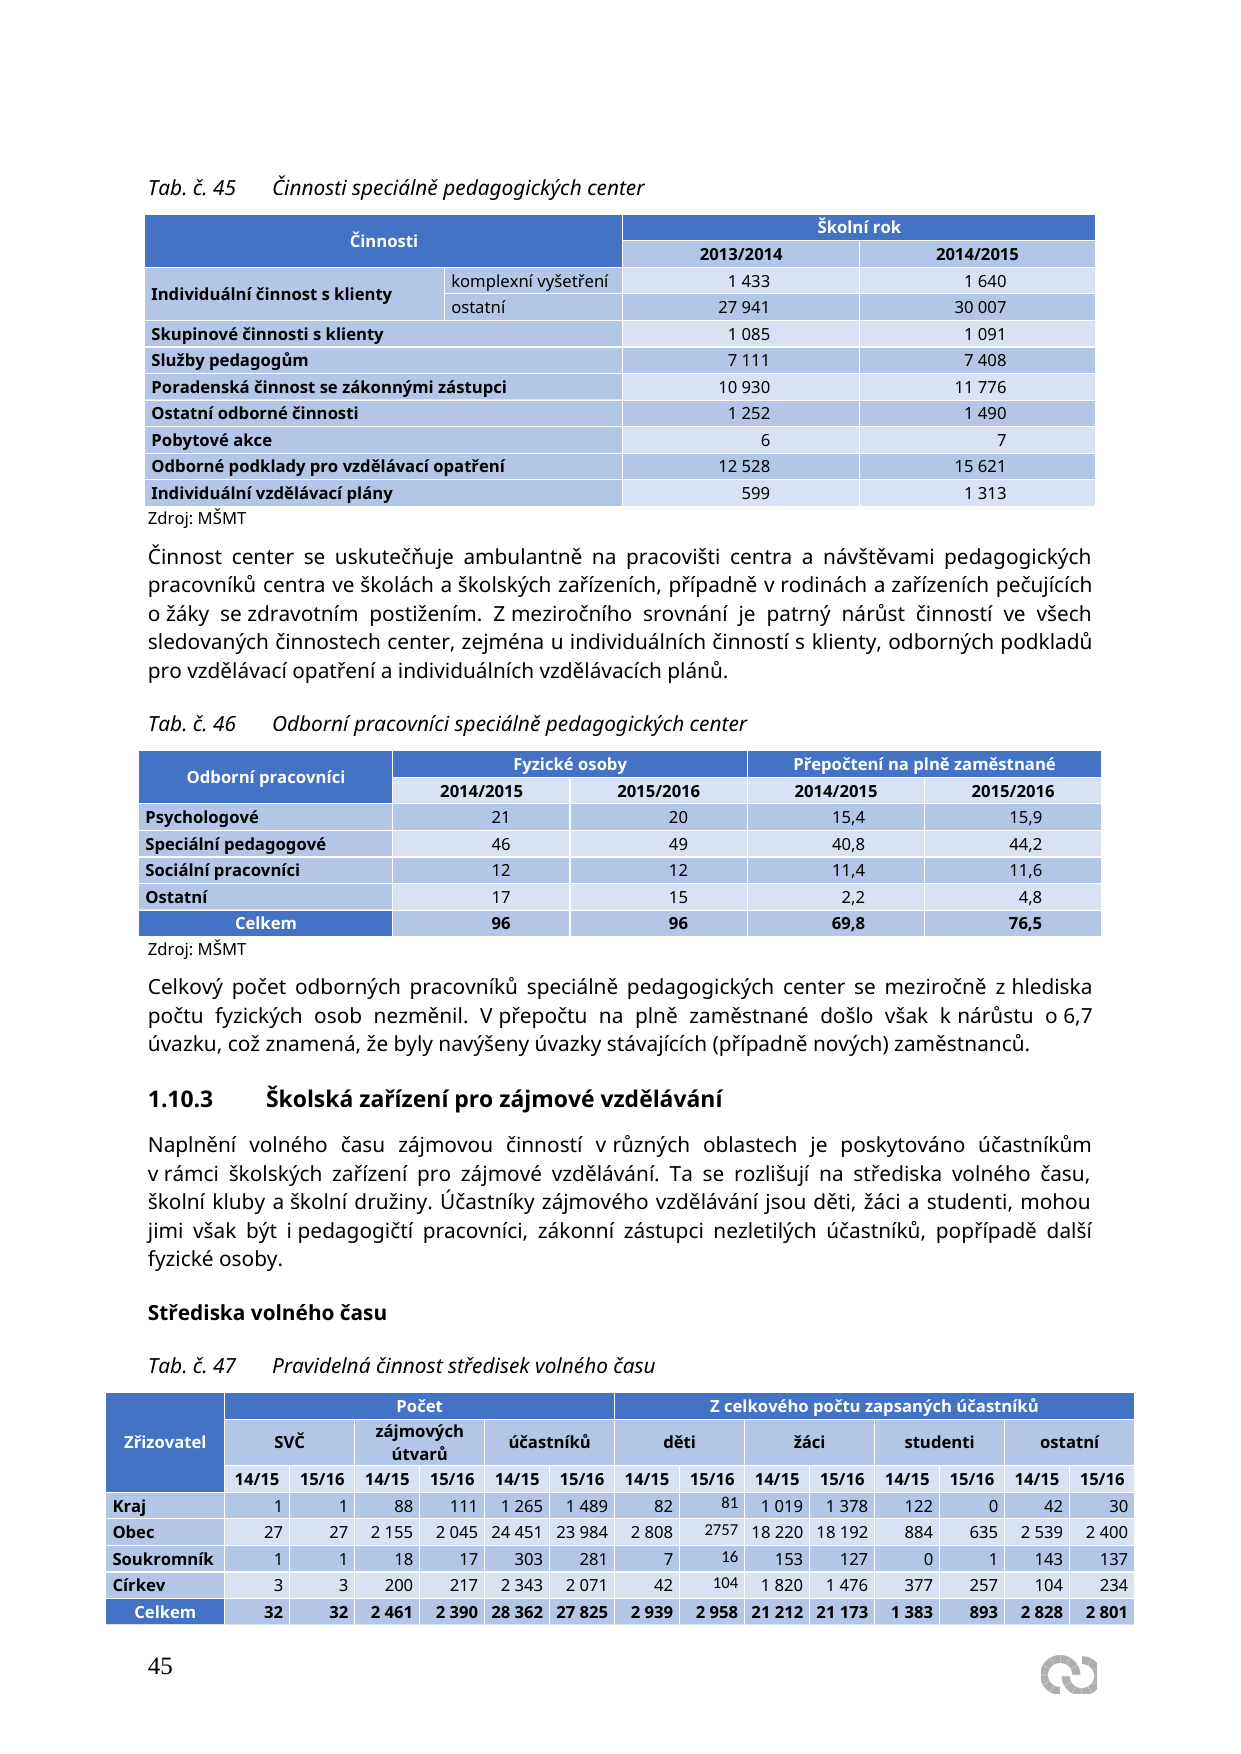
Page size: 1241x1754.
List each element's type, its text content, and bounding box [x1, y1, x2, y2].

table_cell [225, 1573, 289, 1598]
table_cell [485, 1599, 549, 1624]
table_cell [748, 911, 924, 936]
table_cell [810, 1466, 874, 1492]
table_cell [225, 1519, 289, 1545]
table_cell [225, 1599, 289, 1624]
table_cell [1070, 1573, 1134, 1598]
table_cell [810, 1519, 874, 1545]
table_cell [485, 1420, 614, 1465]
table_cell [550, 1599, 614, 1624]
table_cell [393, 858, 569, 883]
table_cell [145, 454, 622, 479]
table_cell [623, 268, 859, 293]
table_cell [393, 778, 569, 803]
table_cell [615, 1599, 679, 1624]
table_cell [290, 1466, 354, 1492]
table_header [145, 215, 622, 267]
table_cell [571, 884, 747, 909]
text Odborní pracovníci speciálně pedagogických center [148, 709, 1092, 738]
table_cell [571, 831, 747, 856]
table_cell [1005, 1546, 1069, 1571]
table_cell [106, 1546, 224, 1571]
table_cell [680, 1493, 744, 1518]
text Činnost center se uskutečňuje ambulantně na pracovišti centra a návštěvami pedagogických pracovníků centra ve školách a školských zařízeních, případně v rodinách a zařízeních pečujících o žáky se zdravotním postižením. Z meziročního srovnání je patrný nárůst činností ve všech sledovaných činnostech center, zejména u individuálních činností s klienty, odborných podkladů pro vzdělávací opatření a individuálních vzdělávacích plánů. [148, 542, 1092, 684]
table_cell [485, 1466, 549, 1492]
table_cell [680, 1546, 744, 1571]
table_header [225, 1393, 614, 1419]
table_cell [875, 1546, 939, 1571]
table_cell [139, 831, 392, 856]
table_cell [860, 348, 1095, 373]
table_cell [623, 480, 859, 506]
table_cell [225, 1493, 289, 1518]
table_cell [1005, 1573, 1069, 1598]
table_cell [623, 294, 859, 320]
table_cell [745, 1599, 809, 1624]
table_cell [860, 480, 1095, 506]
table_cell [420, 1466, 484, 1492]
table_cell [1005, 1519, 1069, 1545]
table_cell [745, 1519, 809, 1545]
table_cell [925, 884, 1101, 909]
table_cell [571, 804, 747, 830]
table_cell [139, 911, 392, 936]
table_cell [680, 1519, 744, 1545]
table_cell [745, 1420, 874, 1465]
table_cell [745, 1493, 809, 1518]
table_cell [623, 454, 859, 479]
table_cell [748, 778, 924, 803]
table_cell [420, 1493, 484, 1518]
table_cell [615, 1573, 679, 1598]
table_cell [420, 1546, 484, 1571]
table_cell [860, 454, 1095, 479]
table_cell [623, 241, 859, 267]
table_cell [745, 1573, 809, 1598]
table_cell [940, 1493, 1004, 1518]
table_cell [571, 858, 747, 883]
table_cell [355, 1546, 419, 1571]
text Naplnění volného času zájmovou činností v různých oblastech je poskytováno účastníkům v rámci školských zařízení pro zájmové vzdělávání. Ta se rozlišují na střediska volného času, školní kluby a školní družiny. Účastníky zájmového vzdělávání jsou děti, žáci a studenti, mohou jimi však být i pedagogičtí pracovníci, zákonní zástupci nezletilých účastníků, popřípadě další fyzické osoby. [148, 1131, 1092, 1273]
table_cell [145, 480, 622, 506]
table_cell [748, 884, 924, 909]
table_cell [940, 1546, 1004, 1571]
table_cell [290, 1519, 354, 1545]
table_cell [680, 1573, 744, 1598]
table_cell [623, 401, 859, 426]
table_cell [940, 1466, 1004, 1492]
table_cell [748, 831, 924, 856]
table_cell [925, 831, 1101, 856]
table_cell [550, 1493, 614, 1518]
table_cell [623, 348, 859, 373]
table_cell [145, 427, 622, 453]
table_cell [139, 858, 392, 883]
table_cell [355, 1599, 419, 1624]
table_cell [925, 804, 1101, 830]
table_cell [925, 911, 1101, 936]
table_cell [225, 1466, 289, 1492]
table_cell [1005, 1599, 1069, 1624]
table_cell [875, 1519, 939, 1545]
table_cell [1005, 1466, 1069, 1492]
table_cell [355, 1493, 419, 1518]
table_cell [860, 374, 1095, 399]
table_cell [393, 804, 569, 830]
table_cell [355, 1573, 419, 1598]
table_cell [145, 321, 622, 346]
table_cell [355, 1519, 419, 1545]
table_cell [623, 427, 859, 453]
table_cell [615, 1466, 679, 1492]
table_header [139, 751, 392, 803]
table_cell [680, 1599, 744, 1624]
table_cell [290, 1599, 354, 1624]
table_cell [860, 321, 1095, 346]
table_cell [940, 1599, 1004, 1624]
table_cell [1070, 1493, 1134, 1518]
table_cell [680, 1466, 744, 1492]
text Pravidelná činnost středisek volného času [148, 1351, 1092, 1380]
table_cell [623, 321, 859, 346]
text Zdroj: MŠMT [148, 937, 1092, 960]
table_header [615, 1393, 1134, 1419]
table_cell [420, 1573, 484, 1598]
text Činnosti speciálně pedagogických center [148, 173, 1092, 201]
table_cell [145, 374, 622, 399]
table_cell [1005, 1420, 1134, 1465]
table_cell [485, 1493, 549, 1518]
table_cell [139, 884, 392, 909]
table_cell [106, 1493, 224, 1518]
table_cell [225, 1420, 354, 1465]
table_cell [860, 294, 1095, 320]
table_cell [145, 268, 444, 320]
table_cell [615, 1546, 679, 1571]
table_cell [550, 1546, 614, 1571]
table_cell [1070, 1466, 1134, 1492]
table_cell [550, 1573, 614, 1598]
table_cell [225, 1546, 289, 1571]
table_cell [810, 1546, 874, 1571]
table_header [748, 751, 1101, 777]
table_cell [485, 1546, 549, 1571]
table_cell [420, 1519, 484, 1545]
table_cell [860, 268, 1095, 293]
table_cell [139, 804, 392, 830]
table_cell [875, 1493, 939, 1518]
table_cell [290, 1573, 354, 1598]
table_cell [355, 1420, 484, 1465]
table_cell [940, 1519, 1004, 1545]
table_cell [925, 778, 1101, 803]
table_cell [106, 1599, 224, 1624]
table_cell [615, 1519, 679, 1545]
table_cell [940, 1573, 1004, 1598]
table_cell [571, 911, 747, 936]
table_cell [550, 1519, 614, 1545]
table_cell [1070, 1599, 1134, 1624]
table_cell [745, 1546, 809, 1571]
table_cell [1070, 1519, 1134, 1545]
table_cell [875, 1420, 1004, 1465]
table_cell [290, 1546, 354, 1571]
text Střediska volného času [148, 1298, 1092, 1326]
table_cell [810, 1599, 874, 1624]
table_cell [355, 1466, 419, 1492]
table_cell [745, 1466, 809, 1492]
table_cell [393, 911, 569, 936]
subtitle Školská zařízení pro zájmové vzdělávání [148, 1083, 1092, 1114]
text Celkový počet odborných pracovníků speciálně pedagogických center se meziročně z hlediska počtu fyzických osob nezměnil. V přepočtu na plně zaměstnané došlo však k nárůstu o 6,7 úvazku, což znamená, že byly navýšeny úvazky stávajících (případně nových) zaměstnanců. [148, 972, 1092, 1058]
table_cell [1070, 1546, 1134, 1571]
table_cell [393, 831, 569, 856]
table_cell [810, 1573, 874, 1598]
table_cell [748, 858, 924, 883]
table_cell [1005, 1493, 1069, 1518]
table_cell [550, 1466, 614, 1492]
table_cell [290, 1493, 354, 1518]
text Zdroj: MŠMT [148, 507, 1092, 529]
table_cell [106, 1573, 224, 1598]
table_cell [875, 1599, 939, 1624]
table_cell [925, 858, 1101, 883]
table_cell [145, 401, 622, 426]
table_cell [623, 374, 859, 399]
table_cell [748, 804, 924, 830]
picture [1040, 1655, 1098, 1693]
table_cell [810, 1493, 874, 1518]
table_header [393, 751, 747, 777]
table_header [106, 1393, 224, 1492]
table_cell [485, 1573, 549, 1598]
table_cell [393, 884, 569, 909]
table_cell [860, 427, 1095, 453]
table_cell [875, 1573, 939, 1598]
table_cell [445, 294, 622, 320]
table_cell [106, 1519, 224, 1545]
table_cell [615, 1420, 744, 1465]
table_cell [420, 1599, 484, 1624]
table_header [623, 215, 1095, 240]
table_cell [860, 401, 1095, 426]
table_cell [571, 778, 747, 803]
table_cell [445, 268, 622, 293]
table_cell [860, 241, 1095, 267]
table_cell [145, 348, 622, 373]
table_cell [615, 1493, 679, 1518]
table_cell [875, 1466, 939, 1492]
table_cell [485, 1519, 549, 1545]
